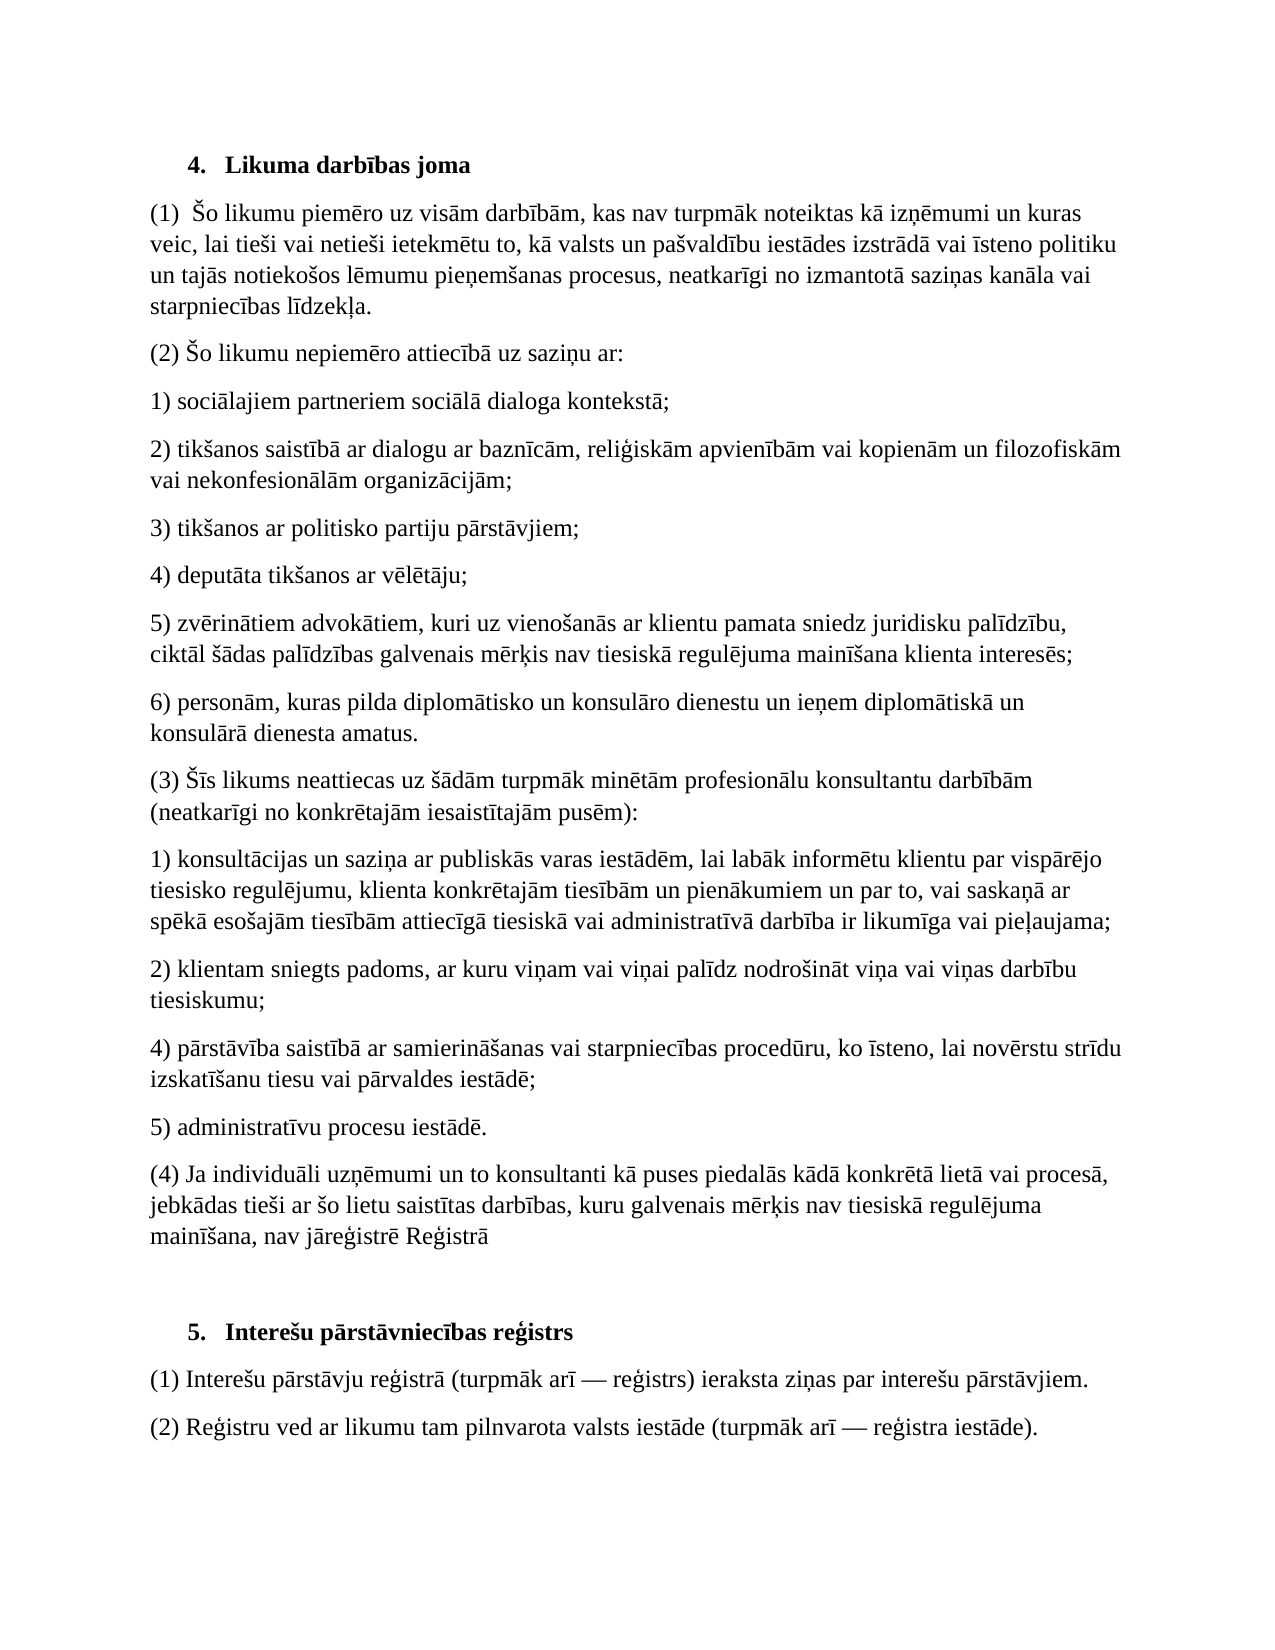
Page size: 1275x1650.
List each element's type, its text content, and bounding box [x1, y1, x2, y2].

subtitle Likuma darbības joma [187, 150, 1125, 179]
text 3) tikšanos ar politisko partiju pārstāvjiem; [150, 513, 1125, 541]
text 4) deputāta tikšanos ar vēlētāju; [150, 560, 1125, 589]
text (2) Šo likumu nepiemēro attiecībā uz saziņu ar: [150, 338, 1125, 367]
text 4) pārstāvība saistībā ar samierināšanas vai starpniecības procedūru, ko īsteno, lai novērstu strīdu izskatīšanu tiesu vai pārvaldes iestādē; [150, 1033, 1125, 1093]
text 1) sociālajiem partneriem sociālā dialoga kontekstā; [150, 386, 1125, 415]
text (3) Šīs likums neattiecas uz šādām turpmāk minētām profesionālu konsultantu darbībām (neatkarīgi no konkrētajām iesaistītajām pusēm): [150, 766, 1125, 825]
text (1) Šo likumu piemēro uz visām darbībām, kas nav turpmāk noteiktas kā izņēmumi un kuras veic, lai tieši vai netieši ietekmētu to, kā valsts un pašvaldību iestādes izstrādā vai īsteno politiku un tajās notiekošos lēmumu pieņemšanas procesus, neatkarīgi no izmantotā saziņas kanāla vai starpniecības līdzekļa. [150, 198, 1125, 319]
text 5) administratīvu procesu iestādē. [150, 1112, 1125, 1140]
text 1) konsultācijas un saziņa ar publiskās varas iestādēm, lai labāk informētu klientu par vispārējo tiesisko regulējumu, klienta konkrētajām tiesībām un pienākumiem un par to, vai saskaņā ar spēkā esošajām tiesībām attiecīgā tiesiskā vai administratīvā darbība ir likumīga vai pieļaujama; [150, 844, 1125, 935]
subtitle Interešu pārstāvniecības reģistrs [187, 1317, 1125, 1346]
text (4) Ja individuāli uzņēmumi un to konsultanti kā puses piedalās kādā konkrētā lietā vai procesā, jebkādas tieši ar šo lietu saistītas darbības, kuru galvenais mērķis nav tiesiskā regulējuma mainīšana, nav jāreģistrē Reģistrā [150, 1159, 1125, 1250]
text 6) personām, kuras pilda diplomātisko un konsulāro dienestu un ieņem diplomātiskā un konsulārā dienesta amatus. [150, 687, 1125, 747]
text (2) Reģistru ved ar likumu tam pilnvarota valsts iestāde (turpmāk arī — reģistra iestāde). [150, 1412, 1125, 1441]
text (1) Interešu pārstāvju reģistrā (turpmāk arī — reģistrs) ieraksta ziņas par interešu pārstāvjiem. [150, 1364, 1125, 1393]
text 2) tikšanos saistībā ar dialogu ar baznīcām, reliģiskām apvienībām vai kopienām un filozofiskām vai nekonfesionālām organizācijām; [150, 434, 1125, 494]
text 2) klientam sniegts padoms, ar kuru viņam vai viņai palīdz nodrošināt viņa vai viņas darbību tiesiskumu; [150, 954, 1125, 1014]
text 5) zvērinātiem advokātiem, kuri uz vienošanās ar klientu pamata sniedz juridisku palīdzību, ciktāl šādas palīdzības galvenais mērķis nav tiesiskā regulējuma mainīšana klienta interesēs; [150, 608, 1125, 668]
